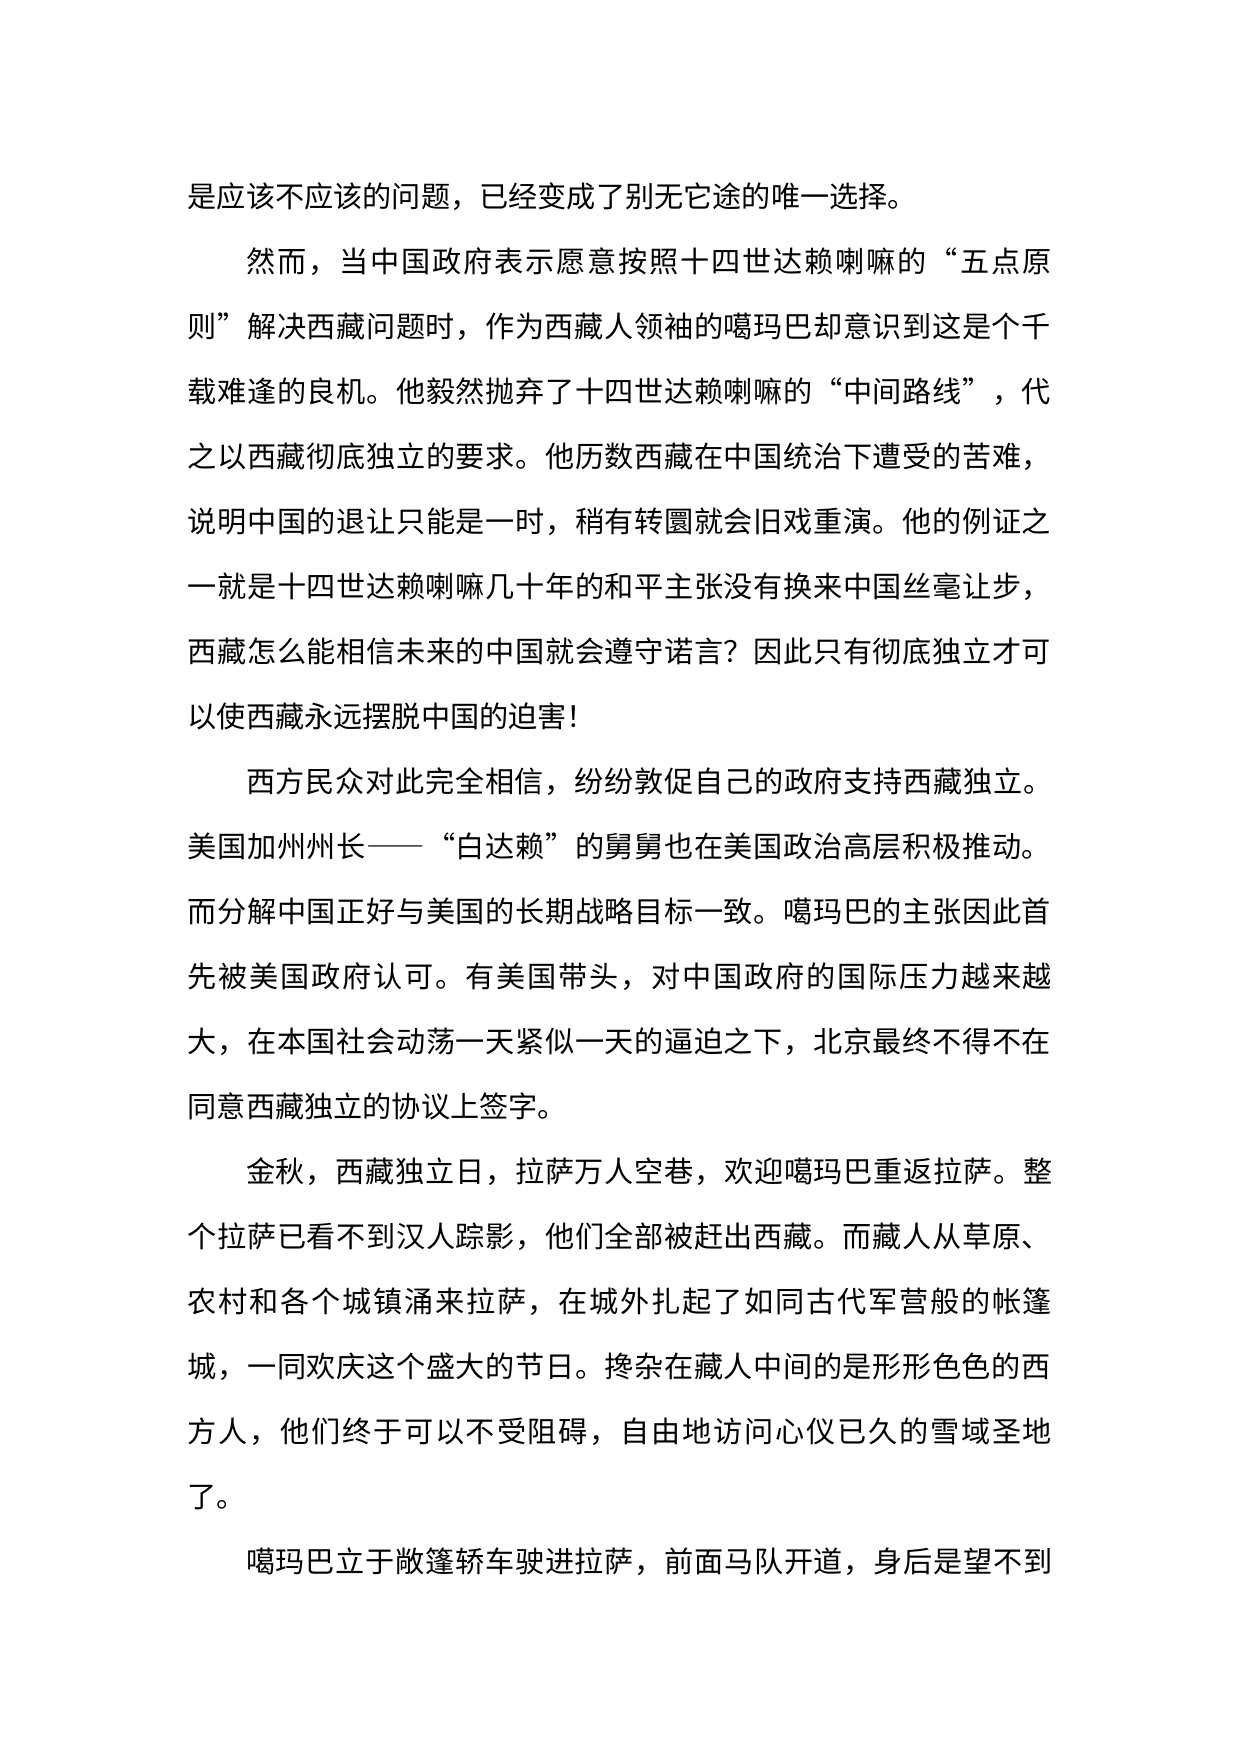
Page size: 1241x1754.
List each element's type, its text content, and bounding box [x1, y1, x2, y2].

text 西方民众对此完全相信，纷纷敦促自己的政府支持西藏独立。美国加州州长——“白达赖”的舅舅也在美国政治高层积极推动。而分解中国正好与美国的长期战略目标一致。噶玛巴的主张因此首先被美国政府认可。有美国带头，对中国政府的国际压力越来越大，在本国社会动荡一天紧似一天的逼迫之下，北京最终不得不在同意西藏独立的协议上签字。 [187, 747, 1053, 1137]
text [187, 162, 1053, 227]
text 然而，当中国政府表示愿意按照十四世达赖喇嘛的“五点原则”解决西藏问题时，作为西藏人领袖的噶玛巴却意识到这是个千载难逢的良机。他毅然抛弃了十四世达赖喇嘛的“中间路线”，代之以西藏彻底独立的要求。他历数西藏在中国统治下遭受的苦难，说明中国的退让只能是一时，稍有转圜就会旧戏重演。他的例证之一就是十四世达赖喇嘛几十年的和平主张没有换来中国丝毫让步，西藏怎么能相信未来的中国就会遵守诺言？因此只有彻底独立才可以使西藏永远摆脱中国的迫害！ [187, 227, 1053, 747]
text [187, 1527, 1053, 1592]
text 金秋，西藏独立日，拉萨万人空巷，欢迎噶玛巴重返拉萨。整个拉萨已看不到汉人踪影，他们全部被赶出西藏。而藏人从草原、农村和各个城镇涌来拉萨，在城外扎起了如同古代军营般的帐篷城，一同欢庆这个盛大的节日。搀杂在藏人中间的是形形色色的西方人，他们终于可以不受阻碍，自由地访问心仪已久的雪域圣地了。 [187, 1137, 1053, 1527]
